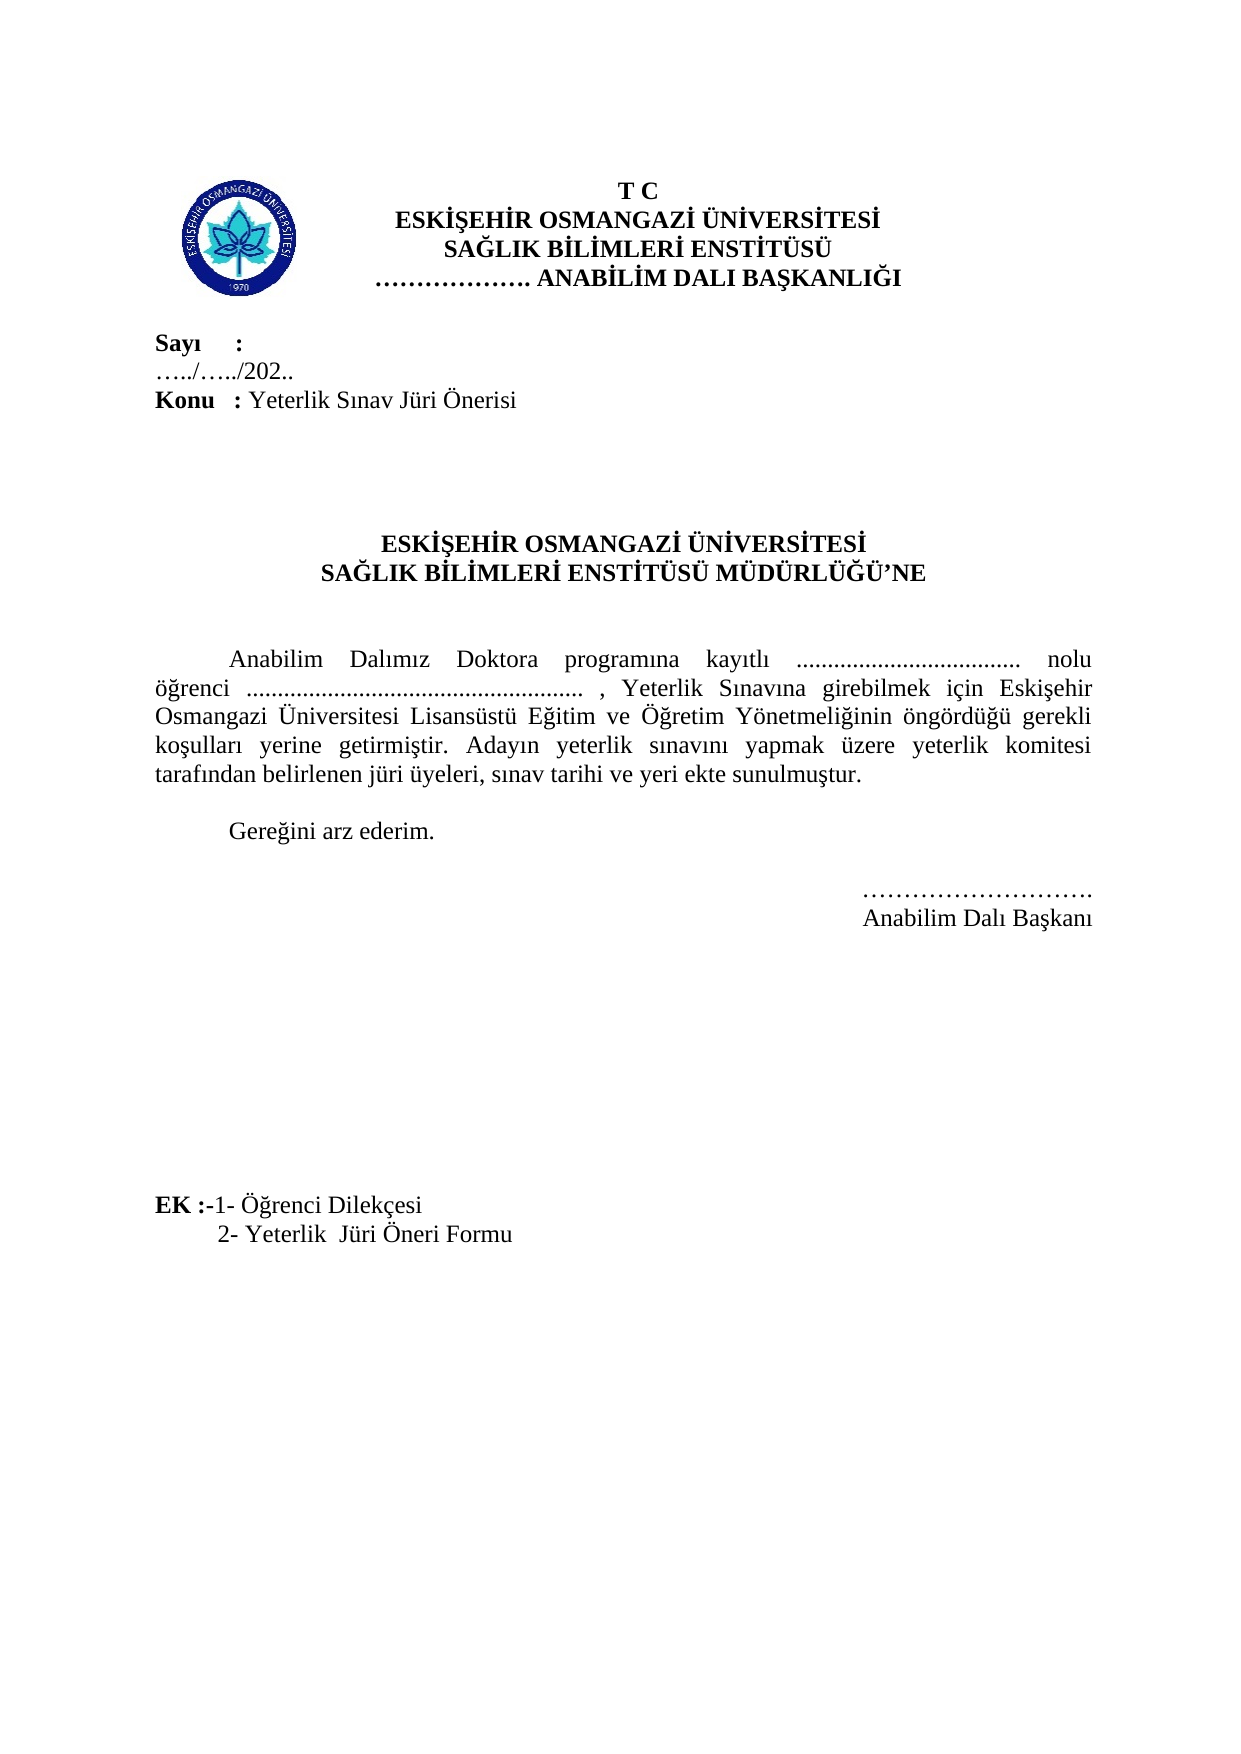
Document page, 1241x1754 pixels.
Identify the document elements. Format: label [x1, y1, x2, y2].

table_header [148, 148, 1100, 1593]
picture [180, 176, 297, 299]
